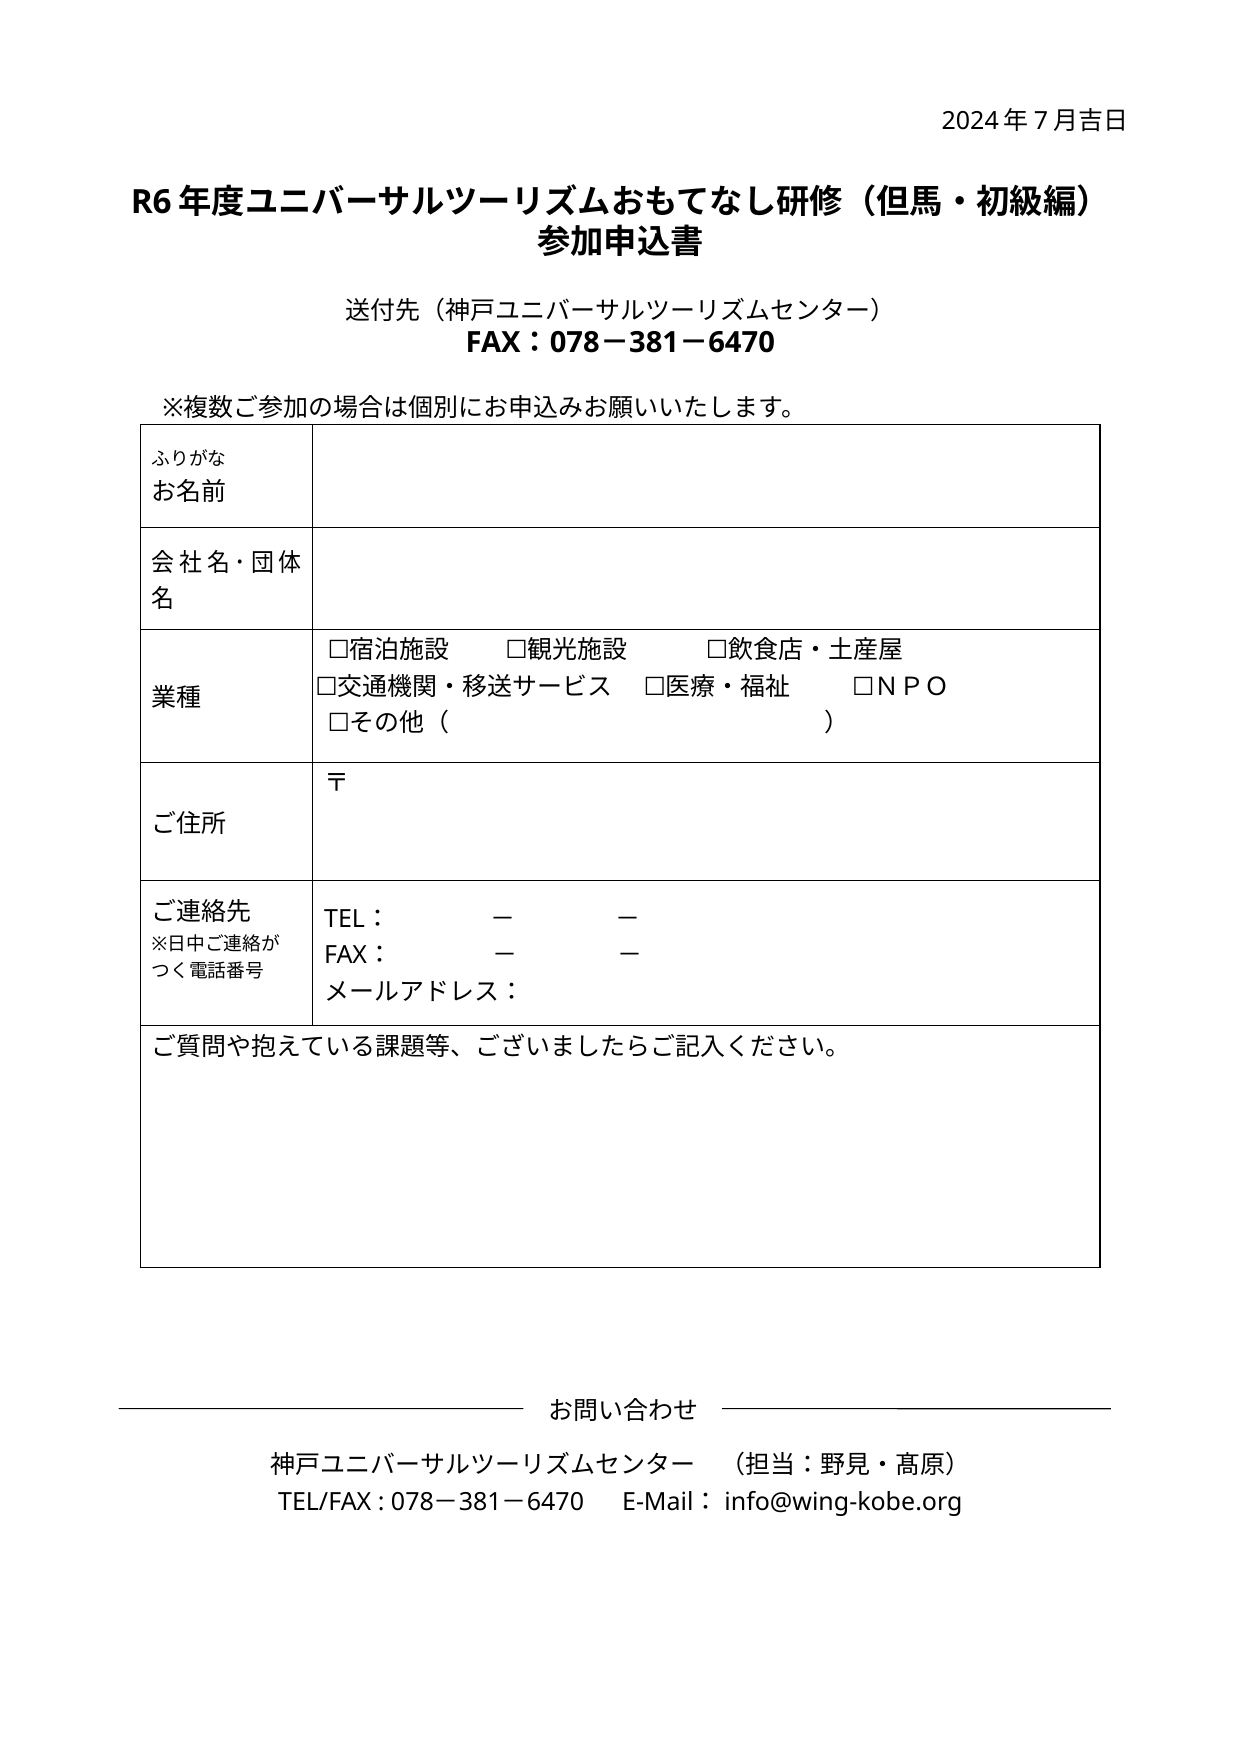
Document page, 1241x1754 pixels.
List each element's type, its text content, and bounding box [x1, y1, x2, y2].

text ※複数ご参加の場合は個別にお申込みお願いいたします。 [112, 388, 1128, 424]
table_header ふりがな お名前 [141, 425, 312, 527]
text FAX：078－381－6470 [112, 326, 1128, 359]
table_cell 宿泊施設 観光施設 飲食店・土産屋 交通機関・移送サービス 医療・福祉 ＮＰＯ その他（ ） [313, 630, 1099, 762]
text TEL/FAX : 078－381－6470 E-Mail： info@wing-kobe.org [112, 1481, 1128, 1517]
text 2024年7月吉日 [112, 101, 1128, 137]
text 神戸ユニバーサルツーリズムセンター （担当：野見・髙原） [112, 1445, 1128, 1481]
text R6年度ユニバーサルツーリズムおもてなし研修（但馬・初級編） [112, 182, 1128, 222]
text 参加申込書 [112, 222, 1128, 261]
table_cell ご連絡先 ※日中ご連絡が つく電話番号 [141, 881, 312, 1025]
table_cell TEL： － － FAX： － － メールアドレス： [313, 881, 1099, 1025]
table_cell ご質問や抱えている課題等、ございましたらご記入ください。 [141, 1026, 1099, 1267]
text 送付先（神戸ユニバーサルツーリズムセンター） [112, 292, 1128, 326]
table_cell 〒 [313, 763, 1099, 879]
table_cell 会社名･団体名 [141, 528, 312, 629]
table_cell ご住所 [141, 763, 312, 879]
table_header [313, 425, 1099, 527]
table_cell [313, 528, 1099, 629]
table_cell 業種 [141, 630, 312, 762]
